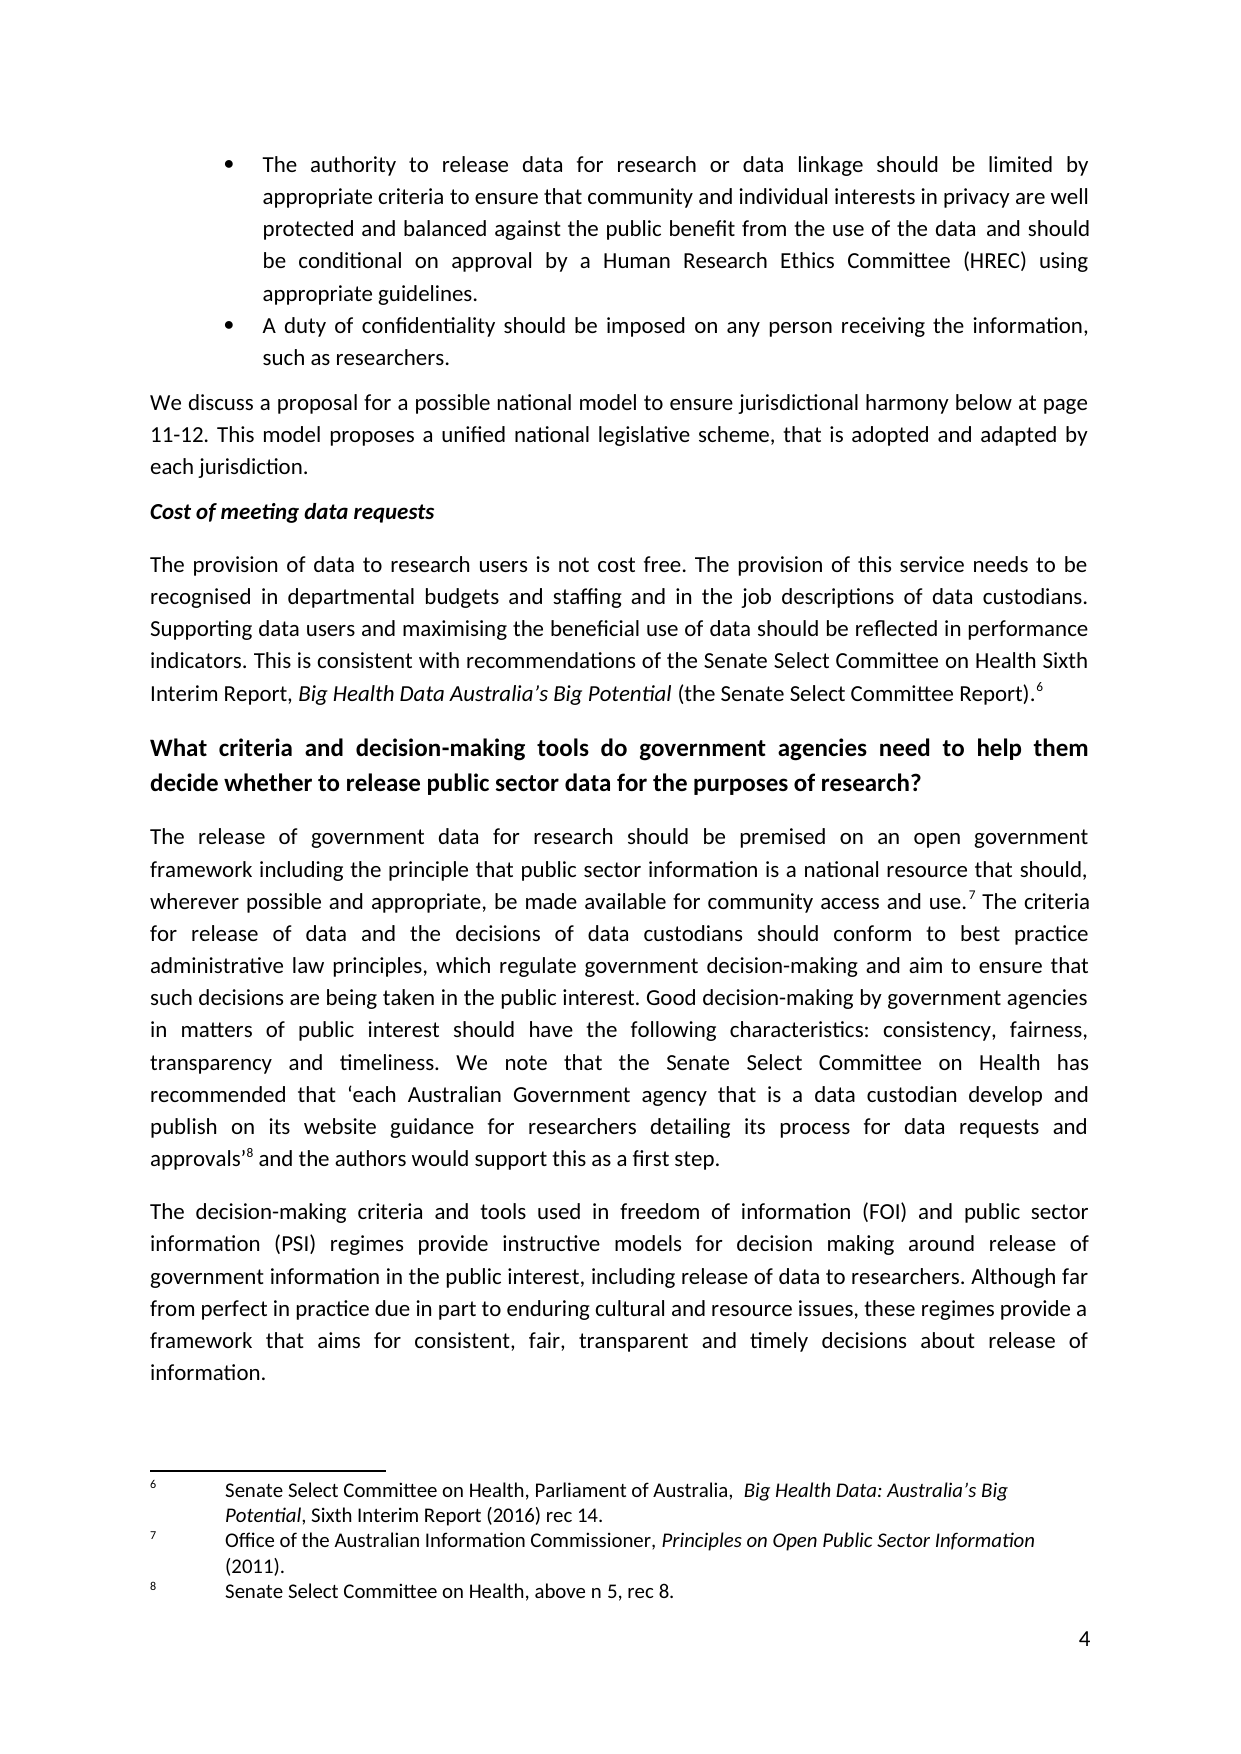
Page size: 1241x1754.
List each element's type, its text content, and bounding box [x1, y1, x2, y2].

list The authority to release data for research or data linkage should be limited by appropriate criteria to ensure that community and individual interests in privacy are well protected and balanced against the public benefit from the use of the data and should be conditional on approval by a Human Research Ethics Committee (HREC) using appropriate guidelines. [225, 150, 1090, 307]
text Cost of meeting data requests [150, 497, 1090, 525]
text The decision-making criteria and tools used in freedom of information (FOI) and public sector information (PSI) regimes provide instructive models for decision making around release of government information in the public interest, including release of data to researchers. Although far from perfect in practice due in part to enduring cultural and resource issues, these regimes provide a framework that aims for consistent, fair, transparent and timely decisions about release of information. [150, 1197, 1090, 1386]
list A duty of confidentiality should be imposed on any person receiving the information, such as researchers. [225, 311, 1090, 371]
text The release of government data for research should be premised on an open government framework including the principle that public sector information is a national resource that should, wherever possible and appropriate, be made available for community access and use. The criteria for release of data and the decisions of data custodians should conform to best practice administrative law principles, which regulate government decision-making and aim to ensure that such decisions are being taken in the public interest. Good decision-making by government agencies in matters of public interest should have the following characteristics: consistency, fairness, transparency and timeliness. We note that the Senate Select Committee on Health has recommended that ‘each Australian Government agency that is a data custodian develop and publish on its website guidance for researchers detailing its process for data requests and approvals’ and the authors would support this as a first step. [150, 822, 1090, 1172]
text We discuss a proposal for a possible national model to ensure jurisdictional harmony below at page 11-12. This model proposes a unified national legislative scheme, that is adopted and adapted by each jurisdiction. [150, 388, 1090, 480]
text What criteria and decision-making tools do government agencies need to help them decide whether to release public sector data for the purposes of research? [150, 732, 1090, 797]
text The provision of data to research users is not cost free. The provision of this service needs to be recognised in departmental budgets and staffing and in the job descriptions of data custodians. Supporting data users and maximising the beneficial use of data should be reflected in performance indicators. This is consistent with recommendations of the Senate Select Committee on Health Sixth Interim Report, Big Health Data Australia’s Big Potential (the Senate Select Committee Report). [150, 550, 1090, 707]
